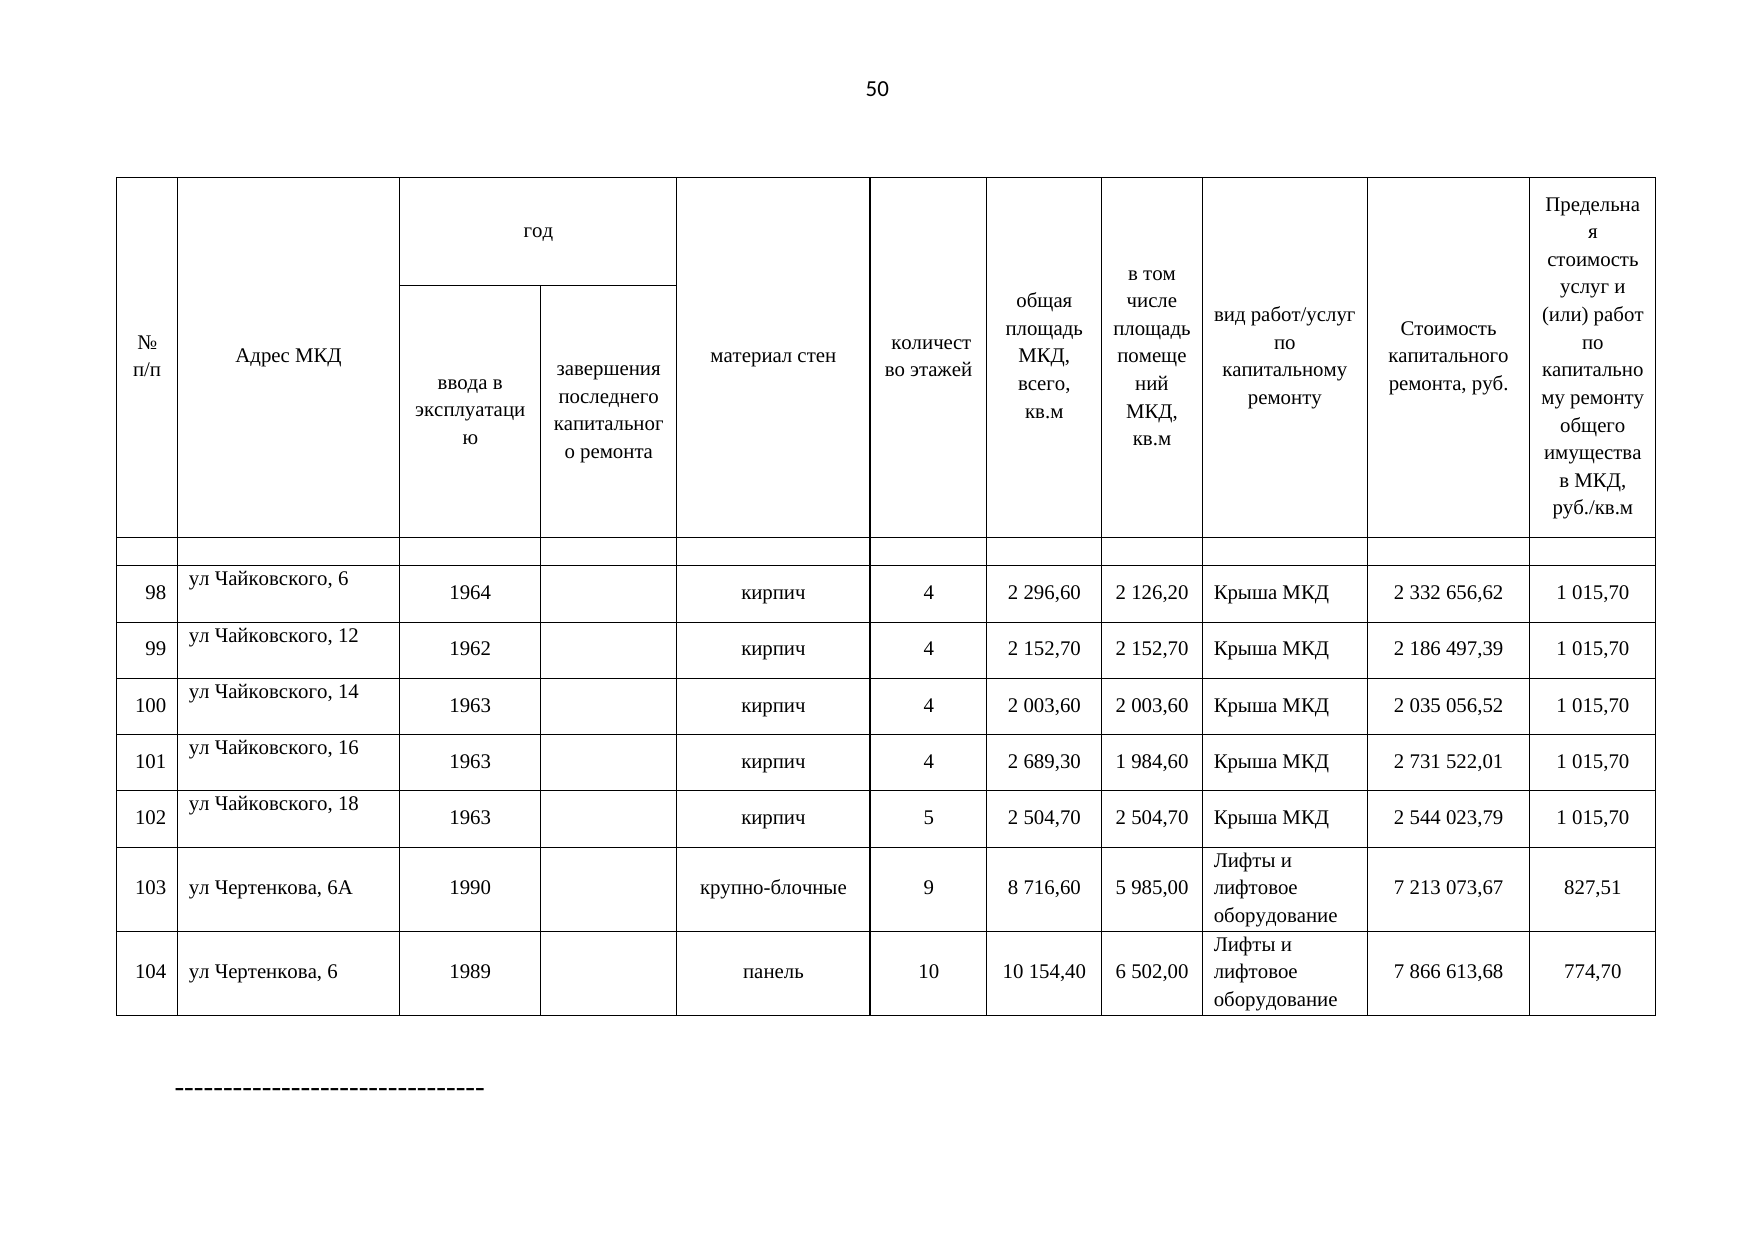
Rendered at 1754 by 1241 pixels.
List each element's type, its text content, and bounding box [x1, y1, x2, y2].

table_header Стоимость капитального ремонта, руб. [1368, 178, 1529, 537]
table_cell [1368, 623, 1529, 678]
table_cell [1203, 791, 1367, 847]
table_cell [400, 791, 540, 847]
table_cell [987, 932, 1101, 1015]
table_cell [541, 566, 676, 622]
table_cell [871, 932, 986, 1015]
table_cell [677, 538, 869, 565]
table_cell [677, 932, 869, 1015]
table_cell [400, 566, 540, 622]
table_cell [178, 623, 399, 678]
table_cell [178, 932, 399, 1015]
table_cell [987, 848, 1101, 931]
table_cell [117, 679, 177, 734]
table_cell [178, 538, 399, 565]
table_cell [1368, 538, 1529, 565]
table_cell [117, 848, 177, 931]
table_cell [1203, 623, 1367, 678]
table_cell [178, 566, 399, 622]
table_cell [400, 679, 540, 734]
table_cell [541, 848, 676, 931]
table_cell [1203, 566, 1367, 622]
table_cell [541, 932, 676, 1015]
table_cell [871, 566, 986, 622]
table_header общая площадь МКД, всего, кв.м [987, 178, 1101, 537]
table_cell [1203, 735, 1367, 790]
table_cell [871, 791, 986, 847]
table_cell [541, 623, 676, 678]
table_header материал стен [677, 178, 869, 537]
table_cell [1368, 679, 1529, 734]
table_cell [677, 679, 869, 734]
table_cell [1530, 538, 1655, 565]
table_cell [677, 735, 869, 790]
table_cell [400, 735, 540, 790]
text -------------------------------- [118, 1069, 1636, 1102]
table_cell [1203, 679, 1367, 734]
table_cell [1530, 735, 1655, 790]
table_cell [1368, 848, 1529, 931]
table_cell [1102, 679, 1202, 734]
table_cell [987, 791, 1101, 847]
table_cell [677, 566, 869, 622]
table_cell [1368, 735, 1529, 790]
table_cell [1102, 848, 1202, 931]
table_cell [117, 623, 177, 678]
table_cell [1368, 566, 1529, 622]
table_header количество этажей [871, 178, 986, 537]
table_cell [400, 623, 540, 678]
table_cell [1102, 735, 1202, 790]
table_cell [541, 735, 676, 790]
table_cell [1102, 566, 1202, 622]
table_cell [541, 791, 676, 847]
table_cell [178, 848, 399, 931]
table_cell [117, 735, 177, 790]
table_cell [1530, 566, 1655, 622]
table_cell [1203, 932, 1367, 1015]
table_cell ввода в эксплуатацию [400, 286, 540, 537]
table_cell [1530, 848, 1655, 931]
table_header в том числе площадь помещений МКД, кв.м [1102, 178, 1202, 537]
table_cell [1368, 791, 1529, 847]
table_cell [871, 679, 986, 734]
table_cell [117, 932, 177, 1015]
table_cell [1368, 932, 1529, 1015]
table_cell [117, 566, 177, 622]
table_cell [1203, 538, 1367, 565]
table_cell завершения последнего капитального ремонта [541, 286, 676, 537]
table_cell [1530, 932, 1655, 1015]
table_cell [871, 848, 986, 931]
table_header вид работ/услуг по капитальному ремонту [1203, 178, 1367, 537]
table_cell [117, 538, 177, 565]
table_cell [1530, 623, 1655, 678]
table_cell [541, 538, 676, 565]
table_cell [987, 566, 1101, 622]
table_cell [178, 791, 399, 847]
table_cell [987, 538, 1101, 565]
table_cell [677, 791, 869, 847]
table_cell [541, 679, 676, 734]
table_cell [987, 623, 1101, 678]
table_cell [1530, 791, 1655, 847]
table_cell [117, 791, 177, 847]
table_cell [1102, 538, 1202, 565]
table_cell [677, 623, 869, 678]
table_header № п/п [117, 178, 177, 537]
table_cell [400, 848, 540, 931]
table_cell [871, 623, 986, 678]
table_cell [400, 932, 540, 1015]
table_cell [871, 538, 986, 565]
table_header год [400, 178, 676, 285]
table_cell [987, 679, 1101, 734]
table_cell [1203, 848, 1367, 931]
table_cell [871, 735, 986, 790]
table_header Адрес МКД [178, 178, 399, 537]
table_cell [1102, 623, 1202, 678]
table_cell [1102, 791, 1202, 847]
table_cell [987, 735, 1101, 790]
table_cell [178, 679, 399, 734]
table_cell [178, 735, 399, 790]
table_header Предельная стоимость услуг и (или) работ по капитальному ремонту общего имущества в МКД, руб./кв.м [1530, 178, 1655, 537]
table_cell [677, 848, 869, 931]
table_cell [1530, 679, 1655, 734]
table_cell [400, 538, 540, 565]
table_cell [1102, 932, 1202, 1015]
